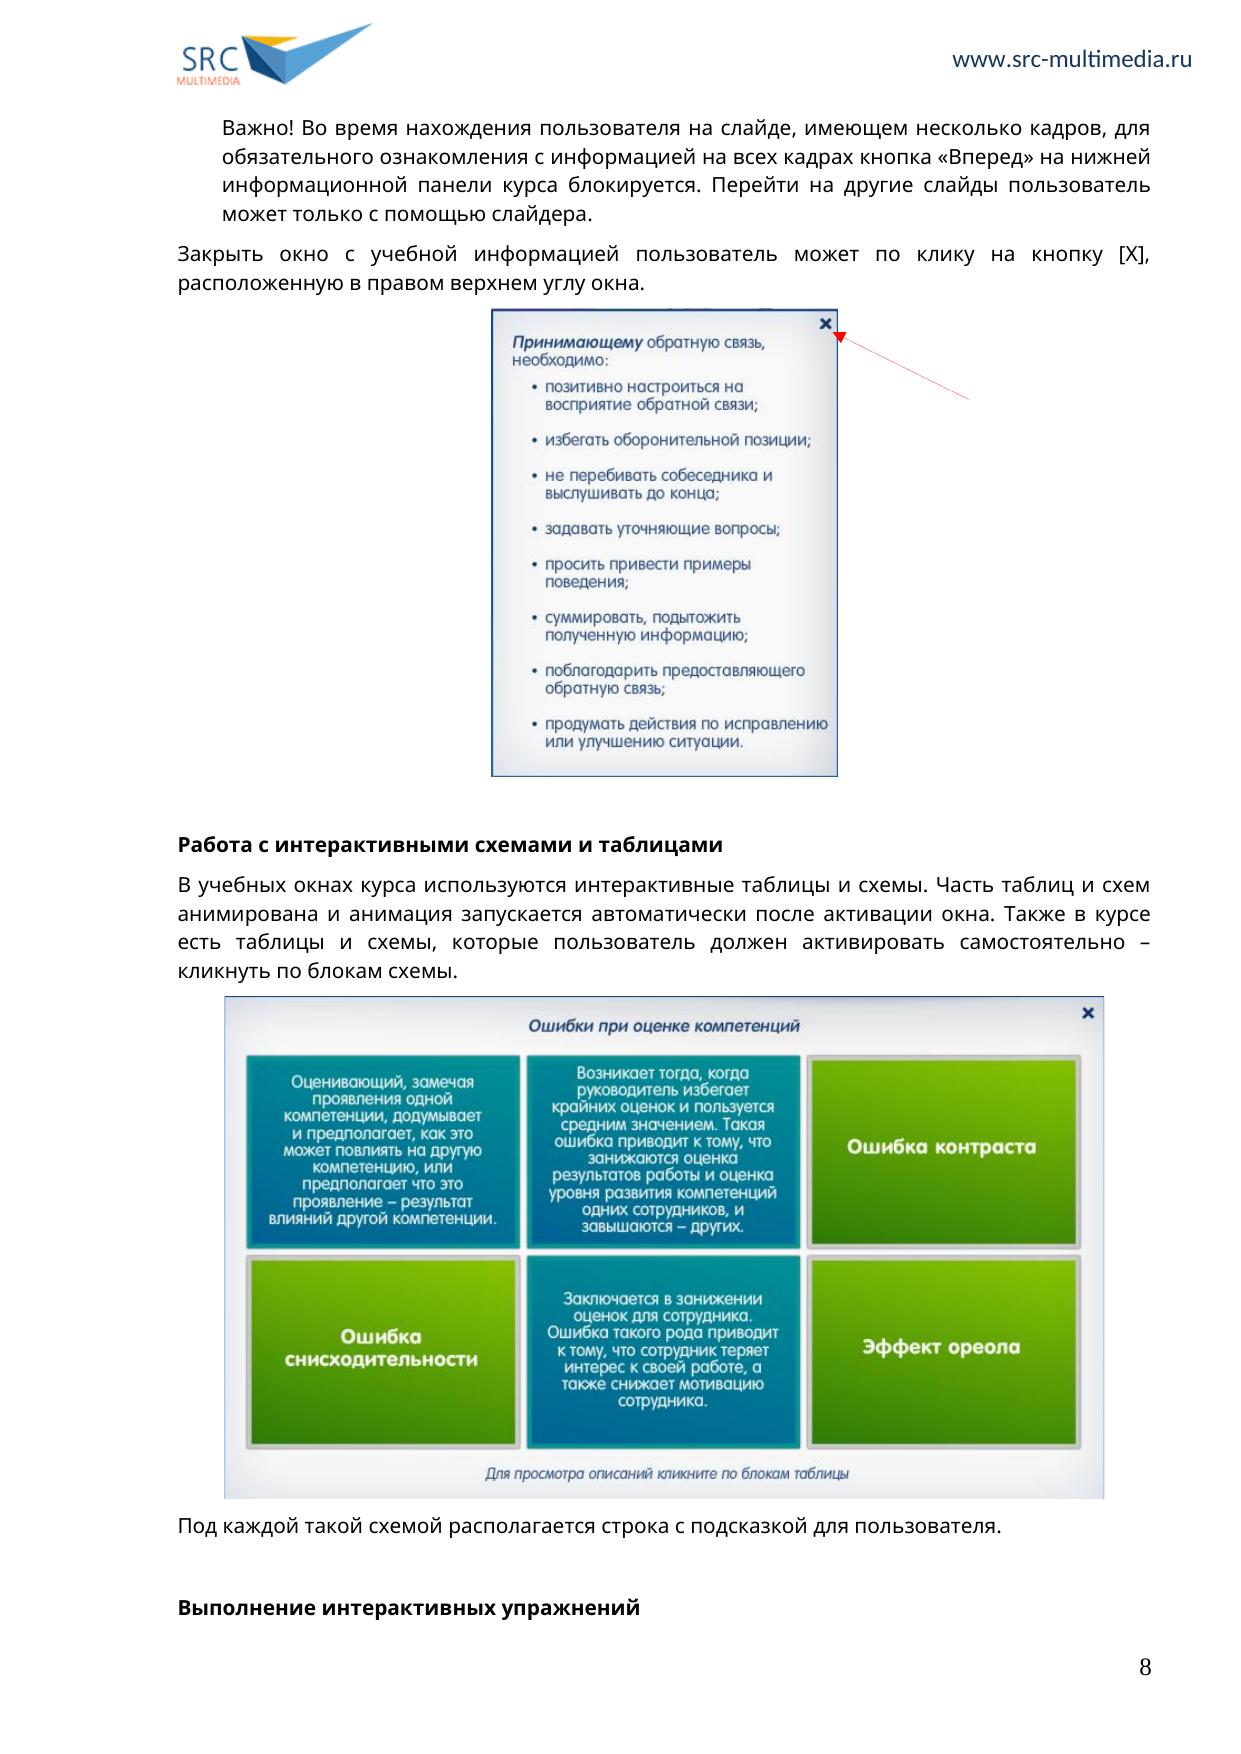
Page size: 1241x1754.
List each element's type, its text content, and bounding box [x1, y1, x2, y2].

list Важно! Во время нахождения пользователя на слайде, имеющем несколько кадров, для обязательного ознакомления с информацией на всех кадрах кнопка «Вперед» на нижней информационной панели курса блокируется. Перейти на другие слайды пользователь может только с помощью слайдера. [222, 113, 1152, 227]
picture [224, 996, 1105, 1499]
text В учебных окнах курса используются интерактивные таблицы и схемы. Часть таблиц и схем анимирована и анимация запускается автоматически после активации окна. Также в курсе есть таблицы и схемы, которые пользователь должен активировать самостоятельно – кликнуть по блокам схемы. [177, 871, 1152, 984]
text Под каждой такой схемой располагается строка с подсказкой для пользователя. [177, 1511, 1152, 1539]
text Выполнение интерактивных упражнений [177, 1593, 1152, 1621]
picture [177, 23, 373, 85]
text Закрыть окно с учебной информацией пользователь может по клику на кнопку [Х], расположенную в правом верхнем углу окна. [177, 239, 1152, 296]
text Работа с интерактивными схемами и таблицами [177, 830, 1152, 858]
picture [491, 308, 838, 777]
